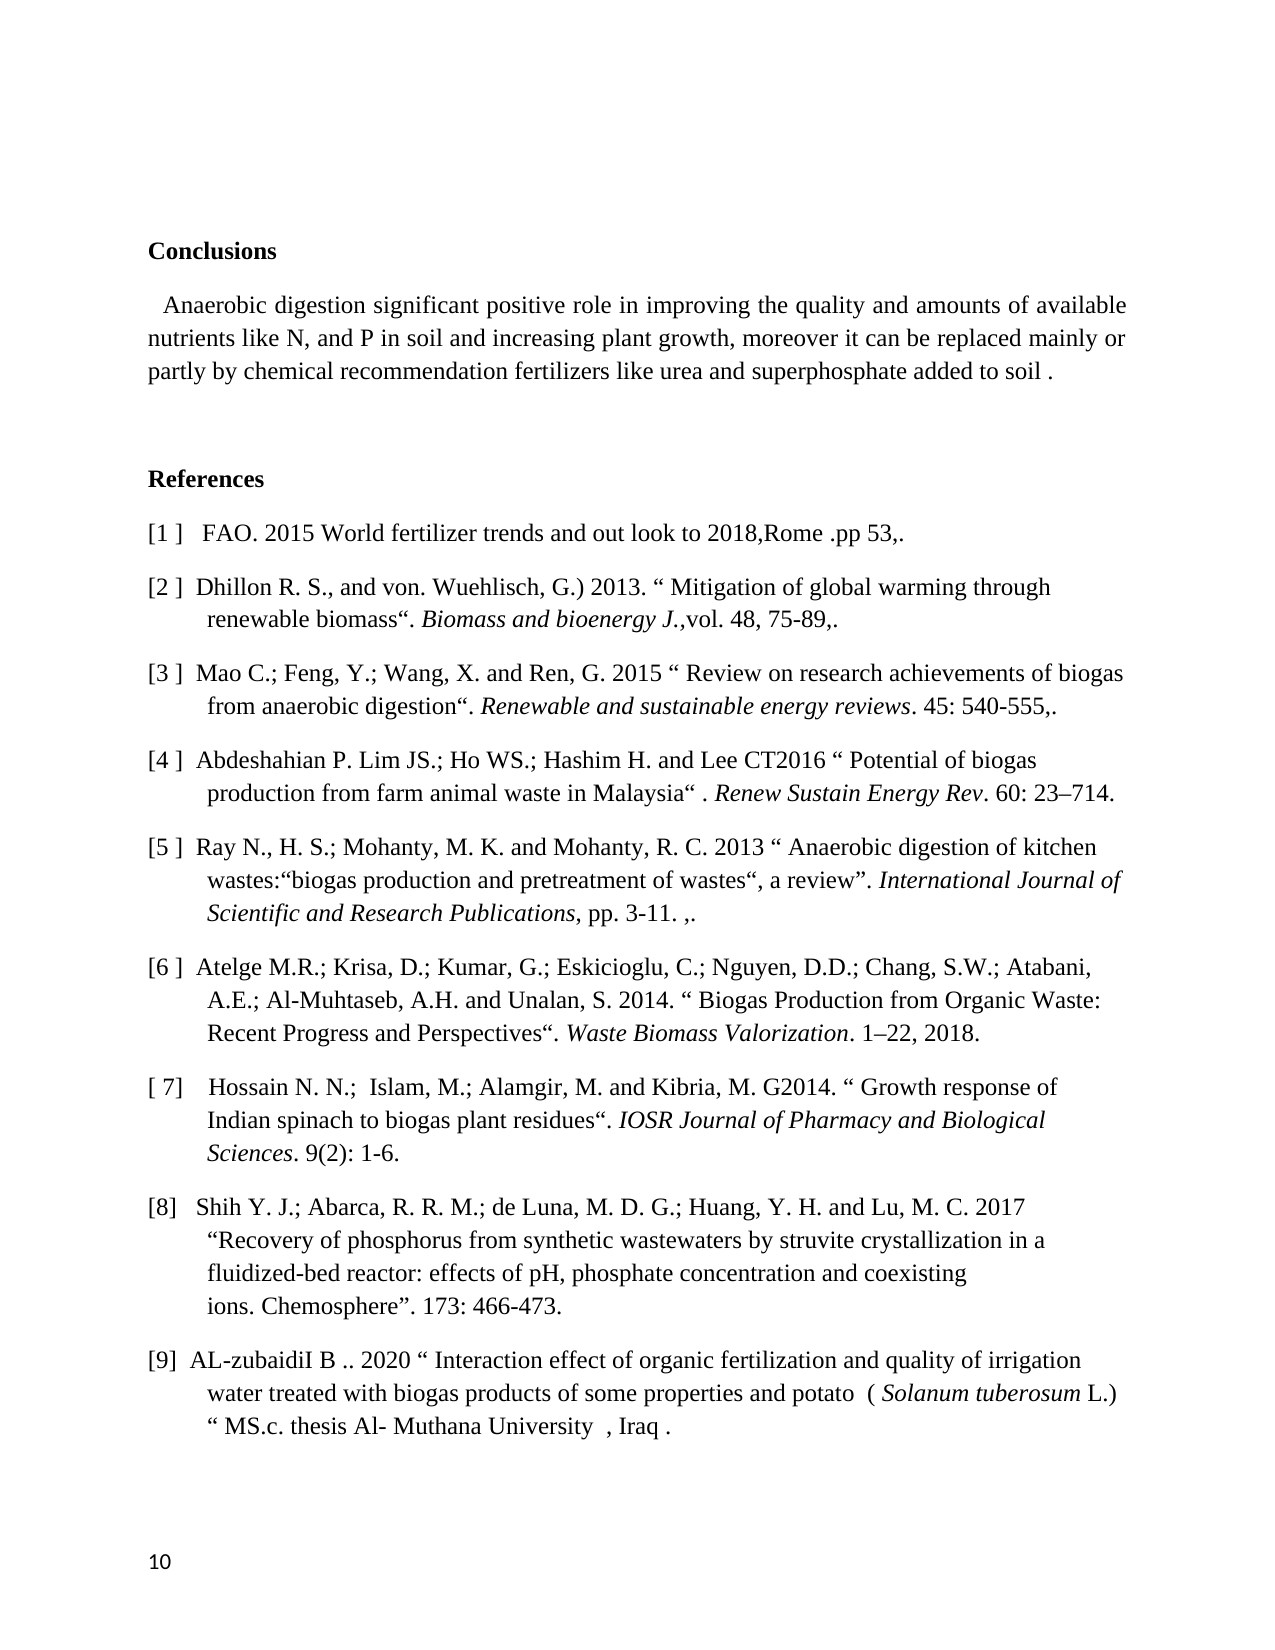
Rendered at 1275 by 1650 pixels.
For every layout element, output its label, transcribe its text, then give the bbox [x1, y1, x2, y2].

text [9] AL-zubaidiI B .. 2020 “ Interaction effect of organic fertilization and quality of irrigation water treated with biogas products of some properties and potato ( Solanum tuberosum L.) “ MS.c. thesis Al- Muthana University , Iraq . [148, 1345, 1127, 1439]
text References [148, 464, 1127, 493]
text [8] Shih Y. J.; Abarca, R. R. M.; de Luna, M. D. G.; Huang, Y. H. and Lu, M. C. 2017 “Recovery of phosphorus from synthetic wastewaters by struvite crystallization in a fluidized-bed reactor: effects of pH, phosphate concentration and coexisting ions. Chemosphere”. 173: 466-473. [148, 1192, 1127, 1320]
text Conclusions [148, 236, 1127, 265]
text [4 ] Abdeshahian P. Lim JS.; Ho WS.; Hashim H. and Lee CT2016 “ Potential of biogas production from farm animal waste in Malaysia“ . Renew Sustain Energy Rev. 60: 23–714. [148, 745, 1127, 807]
text [1 ] FAO. 2015 World fertilizer trends and out look to 2018,Rome .pp 53,. [148, 518, 1127, 546]
text [2 ] Dhillon R. S., and von. Wuehlisch, G.) 2013. “ Mitigation of global warming through renewable biomass“. Biomass and bioenergy J.,vol. 48, 75-89,. [148, 572, 1127, 633]
text [5 ] Ray N., H. S.; Mohanty, M. K. and Mohanty, R. C. 2013 “ Anaerobic digestion of kitchen wastes:“biogas production and pretreatment of wastes“, a review”. International Journal of Scientific and Research Publications, pp. 3-11.‏ ,. [148, 832, 1127, 927]
text Anaerobic digestion significant positive role in improving the quality and amounts of available nutrients like N, and P in soil and increasing plant growth, moreover it can be replaced mainly or partly by chemical recommendation fertilizers like urea and superphosphate added to soil . [148, 290, 1127, 385]
text [ 7] Hossain N. N.; Islam, M.; Alamgir, M. and Kibria, M. G2014. “ Growth response of Indian spinach to biogas plant residues“. IOSR Journal of Pharmacy and Biological Sciences. 9(2): 1-6. [148, 1072, 1127, 1167]
text [6 ] Atelge M.R.; Krisa, D.; Kumar, G.; Eskicioglu, C.; Nguyen, D.D.; Chang, S.W.; Atabani, A.E.; Al-Muhtaseb, A.H. and Unalan, S. 2014. “ Biogas Production from Organic Waste: Recent Progress and Perspectives“. Waste Biomass Valorization. 1–22, 2018. [148, 952, 1127, 1047]
text [3 ] Mao C.; Feng, Y.; Wang, X. and Ren, G. 2015 “ Review on research achievements of biogas from anaerobic digestion“. Renewable and sustainable energy reviews. 45: 540-555,. [148, 658, 1127, 720]
